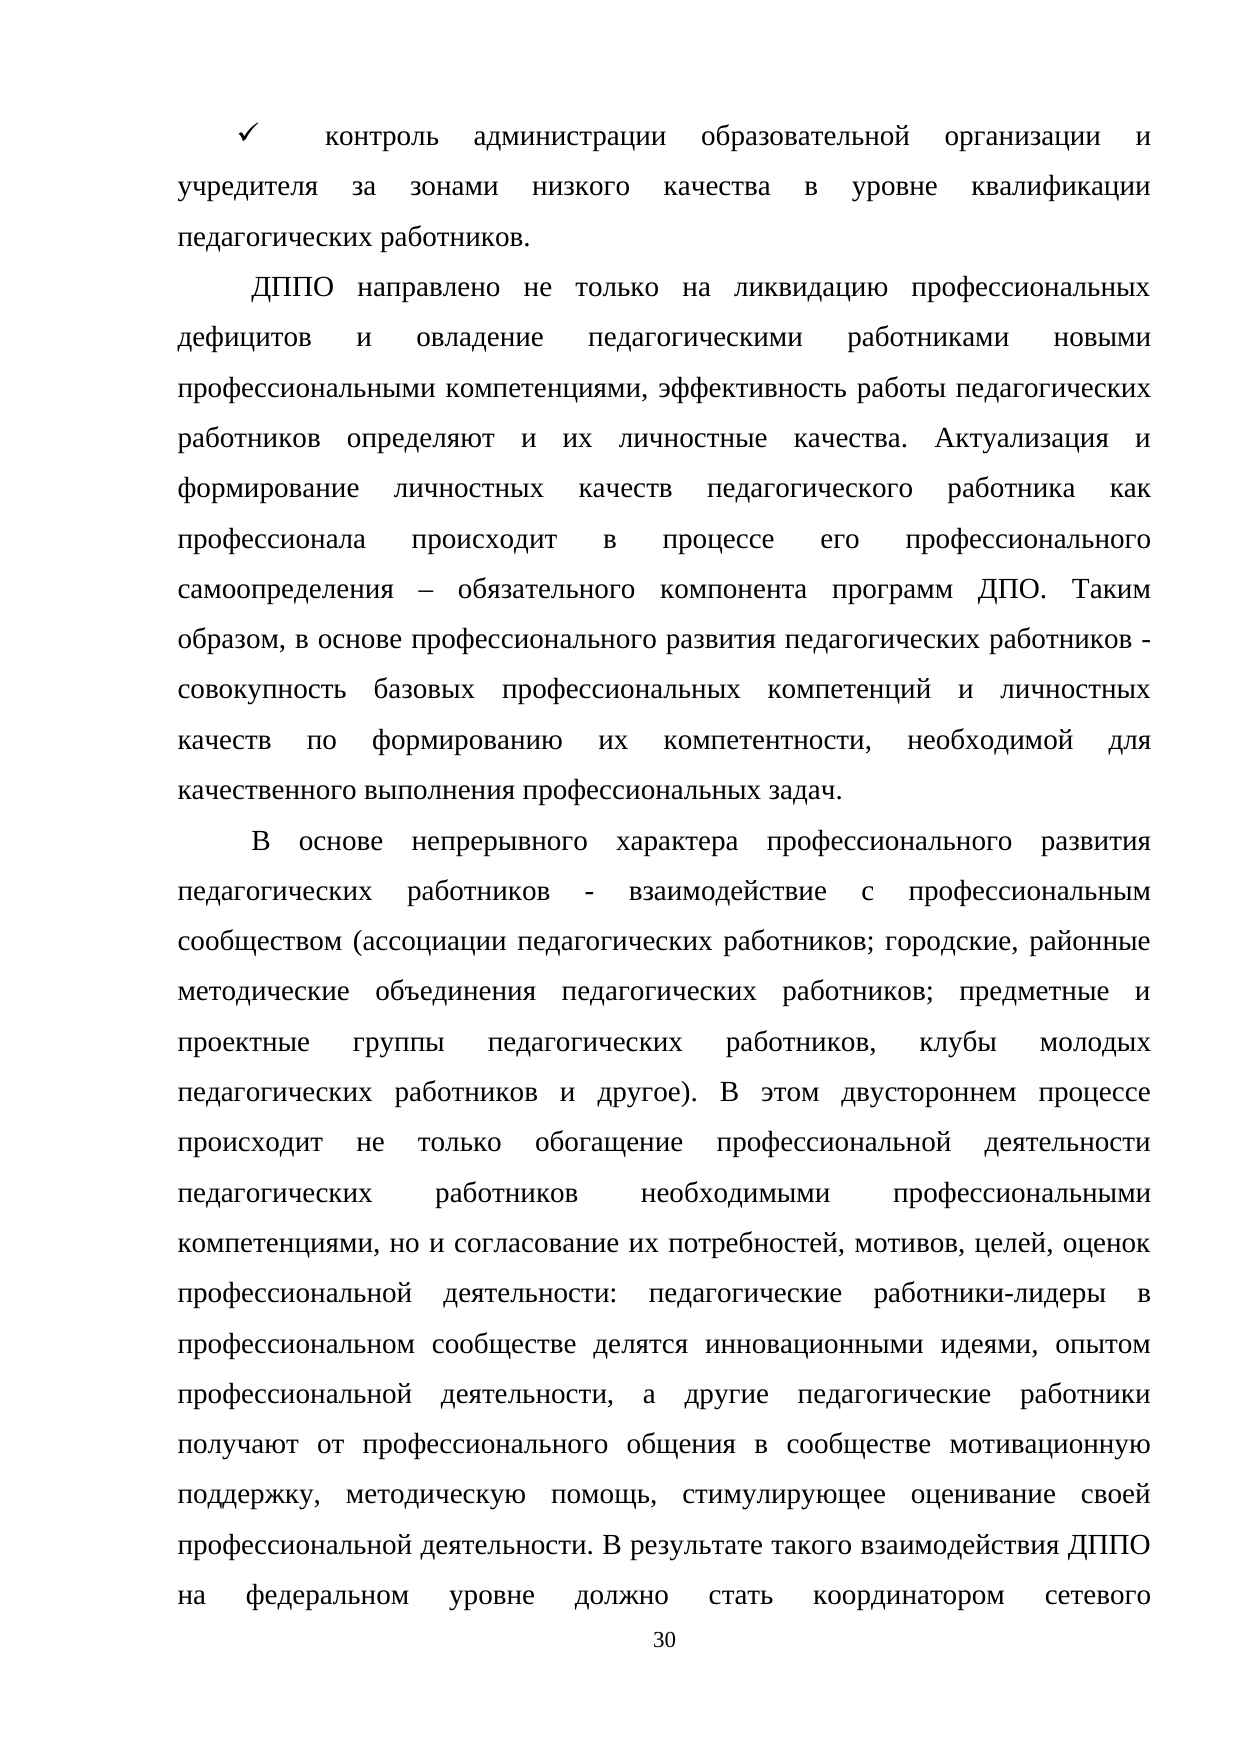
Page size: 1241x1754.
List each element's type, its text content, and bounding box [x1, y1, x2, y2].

text ДППО направлено не только на ликвидацию профессиональных дефицитов и овладение педагогическими работниками новыми профессиональными компетенциями, эффективность работы педагогических работников определяют и их личностные качества. Актуализация и формирование личностных качеств педагогического работника как профессионала происходит в процессе его профессионального самоопределения – обязательного компонента программ ДПО. Таким образом, в основе профессионального развития педагогических работников - совокупность базовых профессиональных компетенций и личностных качеств по формированию их компетентности, необходимой для качественного выполнения профессиональных задач. [177, 269, 1152, 806]
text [177, 823, 1152, 1611]
list контроль администрации образовательной организации и учредителя за зонами низкого качества в уровне квалификации педагогических работников. [177, 118, 1152, 252]
